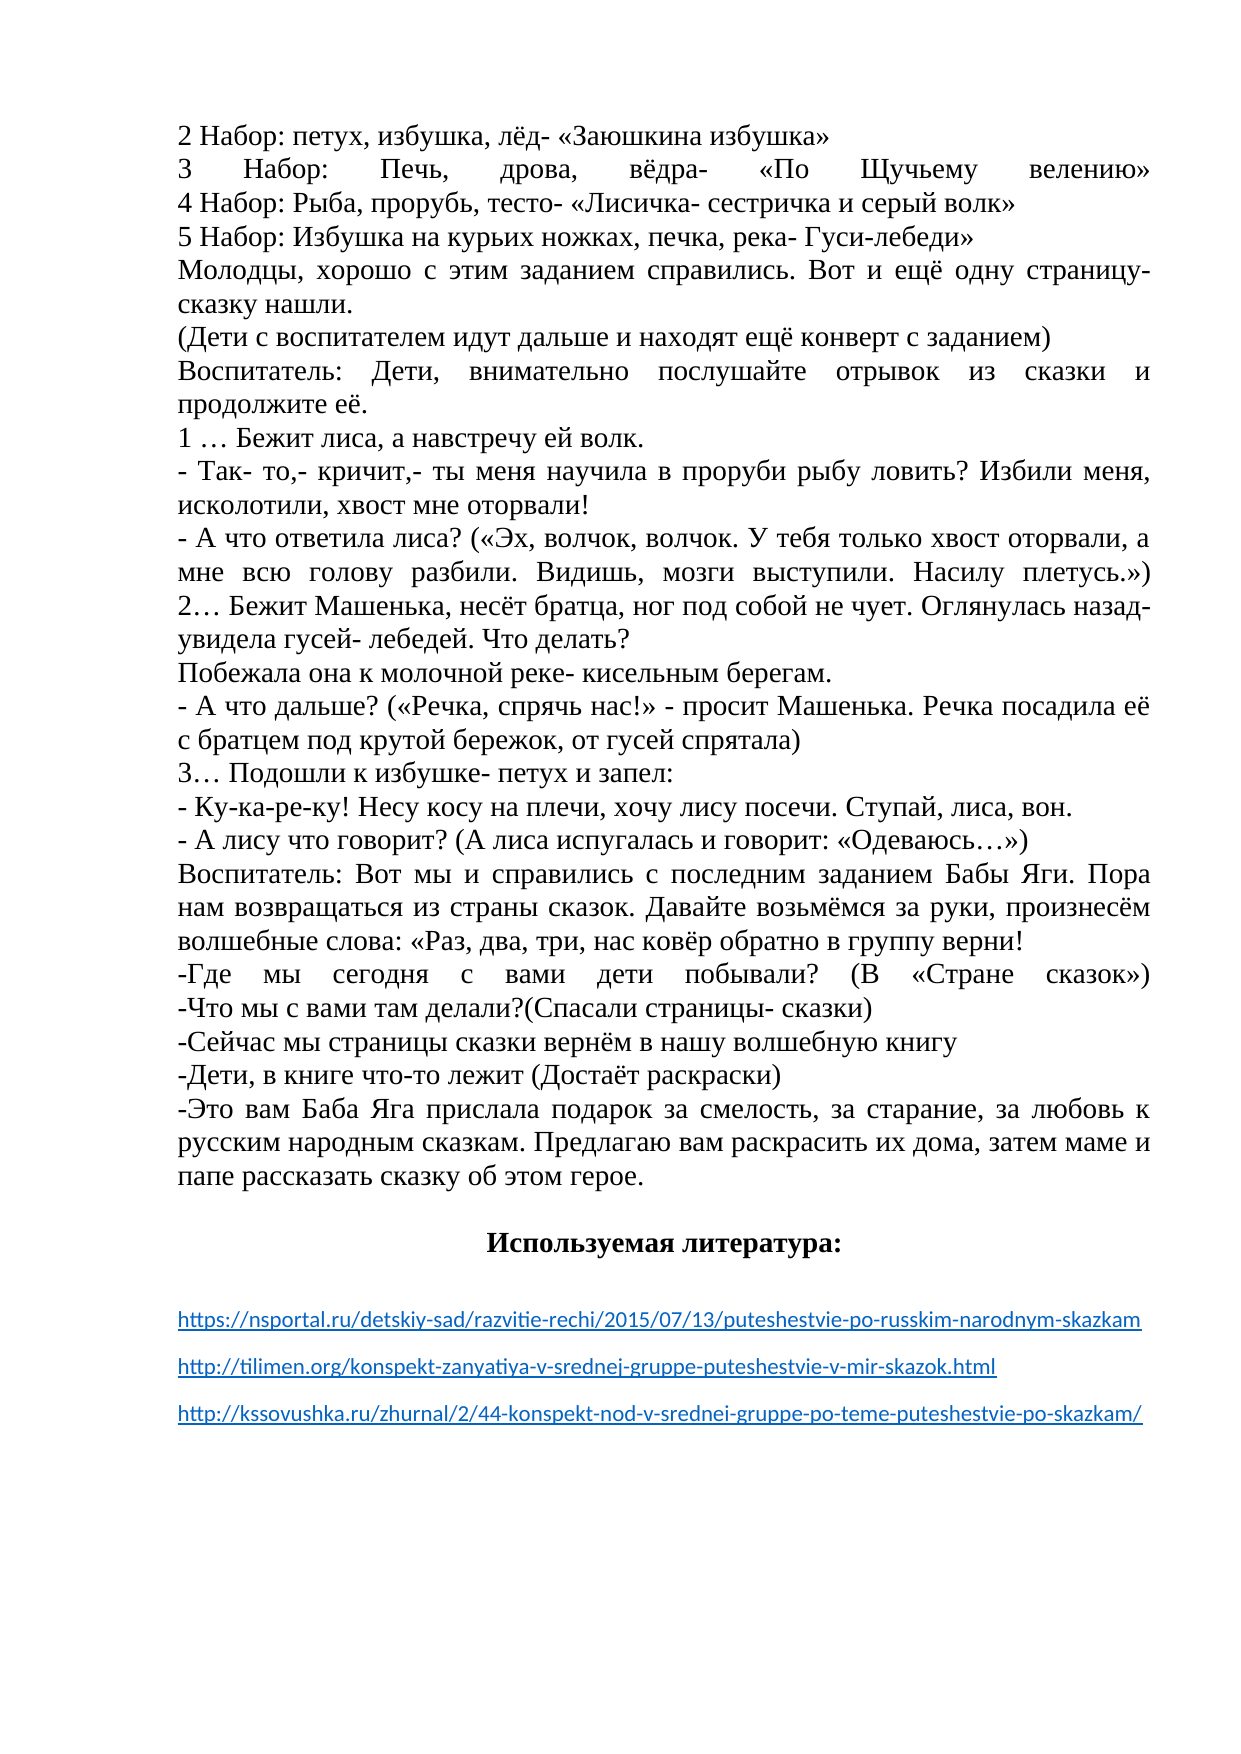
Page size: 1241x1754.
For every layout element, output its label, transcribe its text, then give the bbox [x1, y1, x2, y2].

text - А что дальше? («Речка, спрячь нас!» - просит Машенька. Речка посадила её с братцем под крутой бережок, от гусей спрятала) [177, 688, 1152, 755]
text -Это вам Баба Яга прислала подарок за смелость, за старание, за любовь к русским народным сказкам. Предлагаю вам раскрасить их дома, затем маме и папе рассказать сказку об этом герое. [177, 1091, 1152, 1191]
text - Так- то,- кричит,- ты меня научила в проруби рыбу ловить? Избили меня, исколотили, хвост мне оторвали! [177, 453, 1152, 521]
text - А лису что говорит? (А лиса испугалась и говорит: «Одеваюсь…») [177, 822, 1152, 856]
text Воспитатель: Вот мы и справились с последним заданием Бабы Яги. Пора нам возвращаться из страны сказок. Давайте возьмёмся за руки, произнесём волшебные слова: «Раз, два, три, нас ковёр обратно в группу верни! [177, 856, 1152, 957]
text Молодцы, хорошо с этим заданием справились. Вот и ещё одну страницу- сказку нашли. [177, 252, 1152, 319]
text -Дети, в книге что-то лежит (Достаёт раскраски) [177, 1057, 1152, 1091]
text Воспитатель: Дети, внимательно послушайте отрывок из сказки и продолжите её. [177, 353, 1152, 420]
text 3 Набор: Печь, дрова, вёдра- «По Щучьему велению» 4 Набор: Рыба, прорубь, тесто- «Лисичка- сестричка и серый волк» [177, 152, 1152, 219]
text 5 Набор: Избушка на курьих ножках, печка, река- Гуси-лебеди» [177, 219, 1152, 252]
text (Дети с воспитателем идут дальше и находят ещё конверт с заданием) [177, 319, 1152, 353]
text http://kssovushka.ru/zhurnal/2/44-konspekt-nod-v-srednei-gruppe-po-teme-puteshestvie-po-skazkam/ [177, 1399, 1152, 1427]
text - А что ответила лиса? («Эх, волчок, волчок. У тебя только хвост оторвали, а мне всю голову разбили. Видишь, мозги выступили. Насилу плетусь.») 2… Бежит Машенька, несёт братца, ног под собой не чует. Оглянулась назад- увидела гусей- лебедей. Что делать? [177, 521, 1152, 655]
text 3… Подошли к избушке- петух и запел: [177, 755, 1152, 789]
text 2 Набор: петух, избушка, лёд- «Заюшкина избушка» [177, 118, 1152, 152]
text 1 … Бежит лиса, а навстречу ей волк. [177, 420, 1152, 453]
text - Ку-ка-ре-ку! Несу косу на плечи, хочу лису посечи. Ступай, лиса, вон. [177, 789, 1152, 822]
text -Сейчас мы страницы сказки вернём в нашу волшебную книгу [177, 1024, 1152, 1057]
text https://nsportal.ru/detskiy-sad/razvitie-rechi/2015/07/13/puteshestvie-po-russkim-narodnym-skazkam [177, 1305, 1152, 1333]
text Побежала она к молочной реке- кисельным берегам. [177, 655, 1152, 688]
text Используемая литература: [177, 1225, 1152, 1258]
text http://tilimen.org/konspekt-zanyatiya-v-srednej-gruppe-puteshestvie-v-mir-skazok.html [177, 1352, 1152, 1380]
text -Где мы сегодня с вами дети побывали? (В «Стране сказок») -Что мы с вами там делали?(Спасали страницы- сказки) [177, 957, 1152, 1024]
